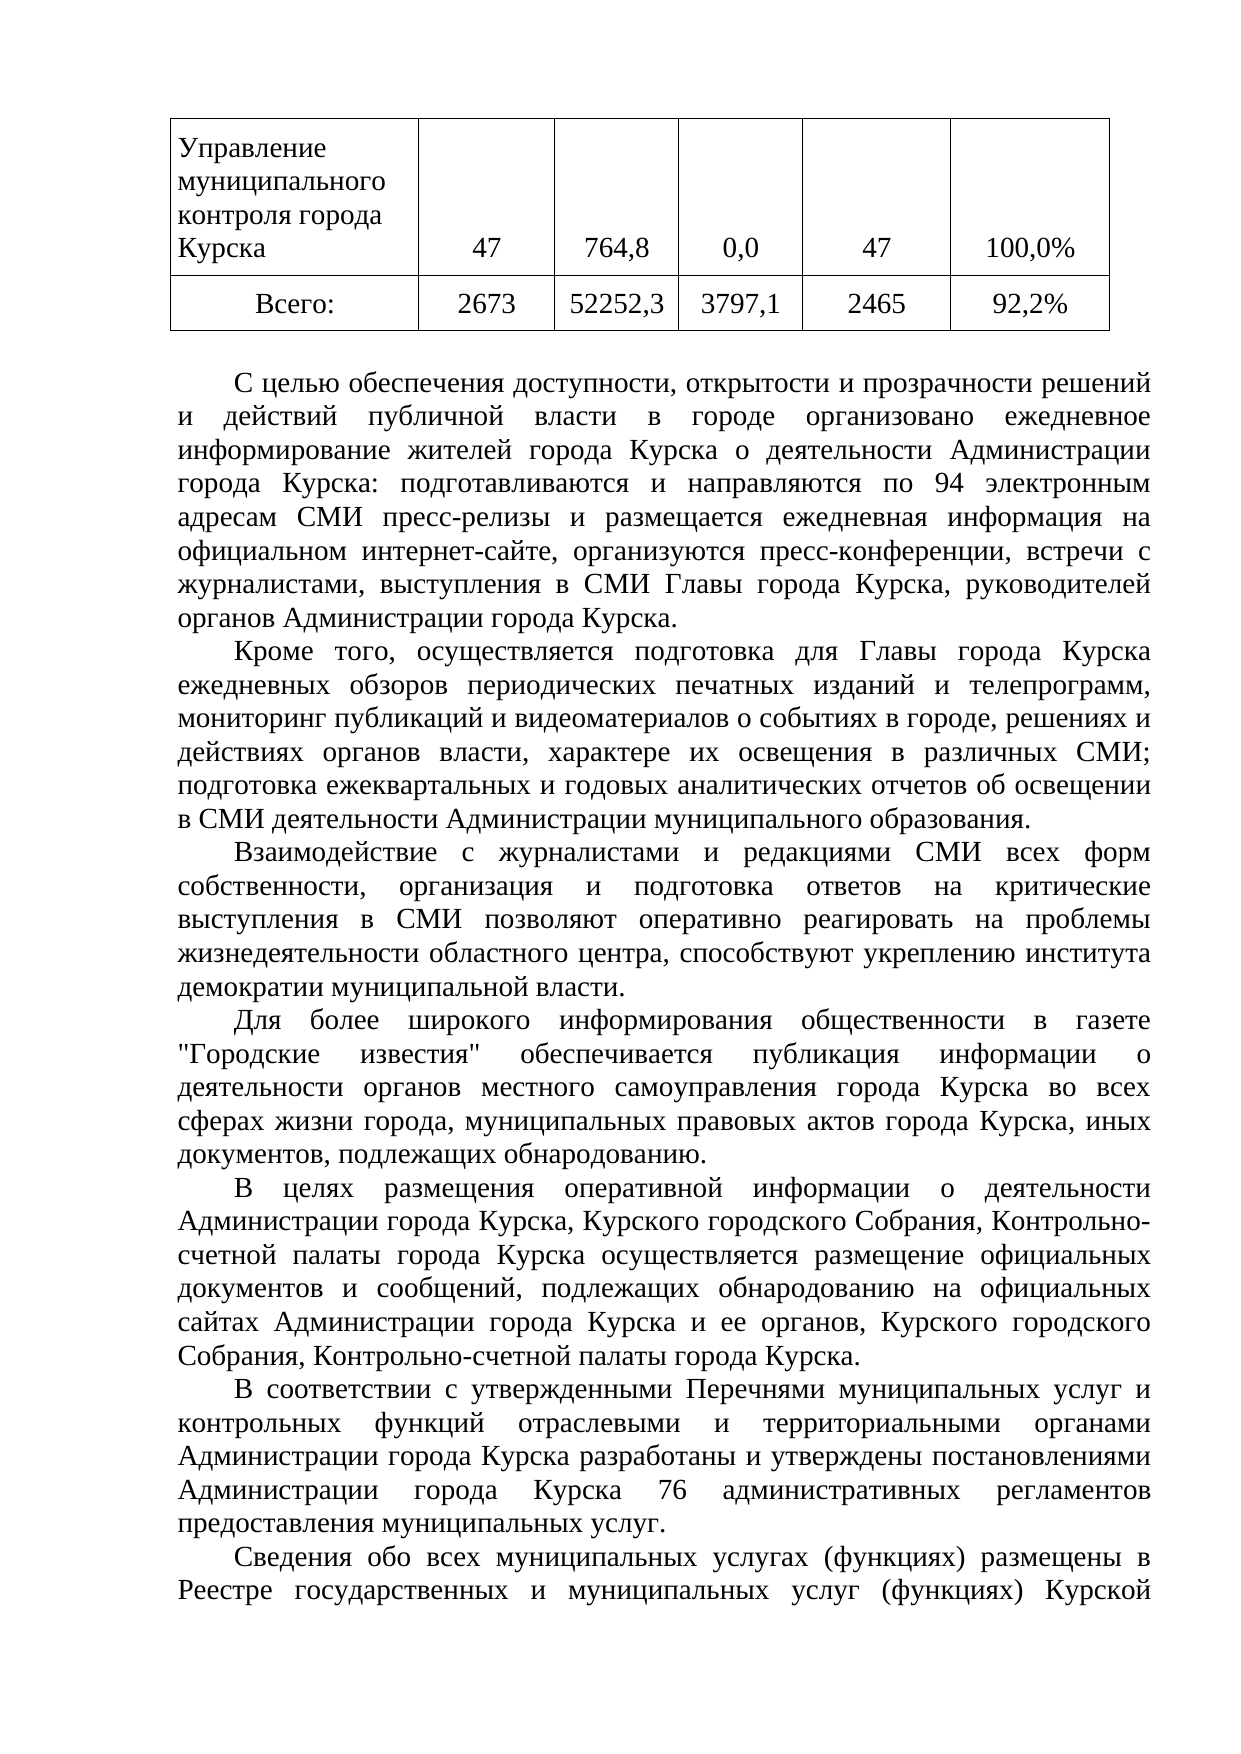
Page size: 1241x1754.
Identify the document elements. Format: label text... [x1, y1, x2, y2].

table_cell 100,0% [951, 119, 1109, 274]
table_cell 92,2% [951, 276, 1109, 330]
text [177, 1539, 1152, 1606]
table_cell 0,0 [679, 119, 802, 274]
text Кроме того, осуществляется подготовка для Главы города Курска ежедневных обзоров периодических печатных изданий и телепрограмм, мониторинг публикаций и видеоматериалов о событиях в городе, решениях и действиях органов власти, характере их освещения в различных СМИ; подготовка ежеквартальных и годовых аналитических отчетов об освещении в СМИ деятельности Администрации муниципального образования. [177, 633, 1152, 834]
table_cell 3797,1 [679, 276, 802, 330]
text В целях размещения оперативной информации о деятельности Администрации города Курска, Курского городского Собрания, Контрольно-счетной палаты города Курска осуществляется размещение официальных документов и сообщений, подлежащих обнародованию на официальных сайтах Администрации города Курска и ее органов, Курского городского Собрания, Контрольно-счетной палаты города Курска. [177, 1170, 1152, 1371]
text Взаимодействие с журналистами и редакциями СМИ всех форм собственности, организация и подготовка ответов на критические выступления в СМИ позволяют оперативно реагировать на проблемы жизнедеятельности областного центра, способствуют укреплению института демократии муниципальной власти. [177, 834, 1152, 1002]
table_cell 47 [803, 119, 950, 274]
text Для более широкого информирования общественности в газете "Городские известия" обеспечивается публикация информации о деятельности органов местного самоуправления города Курска во всех сферах жизни города, муниципальных правовых актов города Курска, иных документов, подлежащих обнародованию. [177, 1002, 1152, 1170]
table_cell Управление муниципального контроля города Курска [171, 119, 418, 274]
text С целью обеспечения доступности, открытости и прозрачности решений и действий публичной власти в городе организовано ежедневное информирование жителей города Курска о деятельности Администрации города Курска: подготавливаются и направляются по 94 электронным адресам СМИ пресс-релизы и размещается ежедневная информация на официальном интернет-сайте, организуются пресс-конференции, встречи с журналистами, выступления в СМИ Главы города Курска, руководителей органов Администрации города Курска. [177, 365, 1152, 633]
text В соответствии с утвержденными Перечнями муниципальных услуг и контрольных функций отраслевыми и территориальными органами Администрации города Курска разработаны и утверждены постановлениями Администрации города Курска 76 административных регламентов предоставления муниципальных услуг. [177, 1371, 1152, 1539]
table_cell 2673 [419, 276, 554, 330]
table_cell 2465 [803, 276, 950, 330]
table_cell 52252,3 [555, 276, 678, 330]
table_cell Всего: [171, 276, 418, 330]
table_cell 764,8 [555, 119, 678, 274]
table_cell 47 [419, 119, 554, 274]
